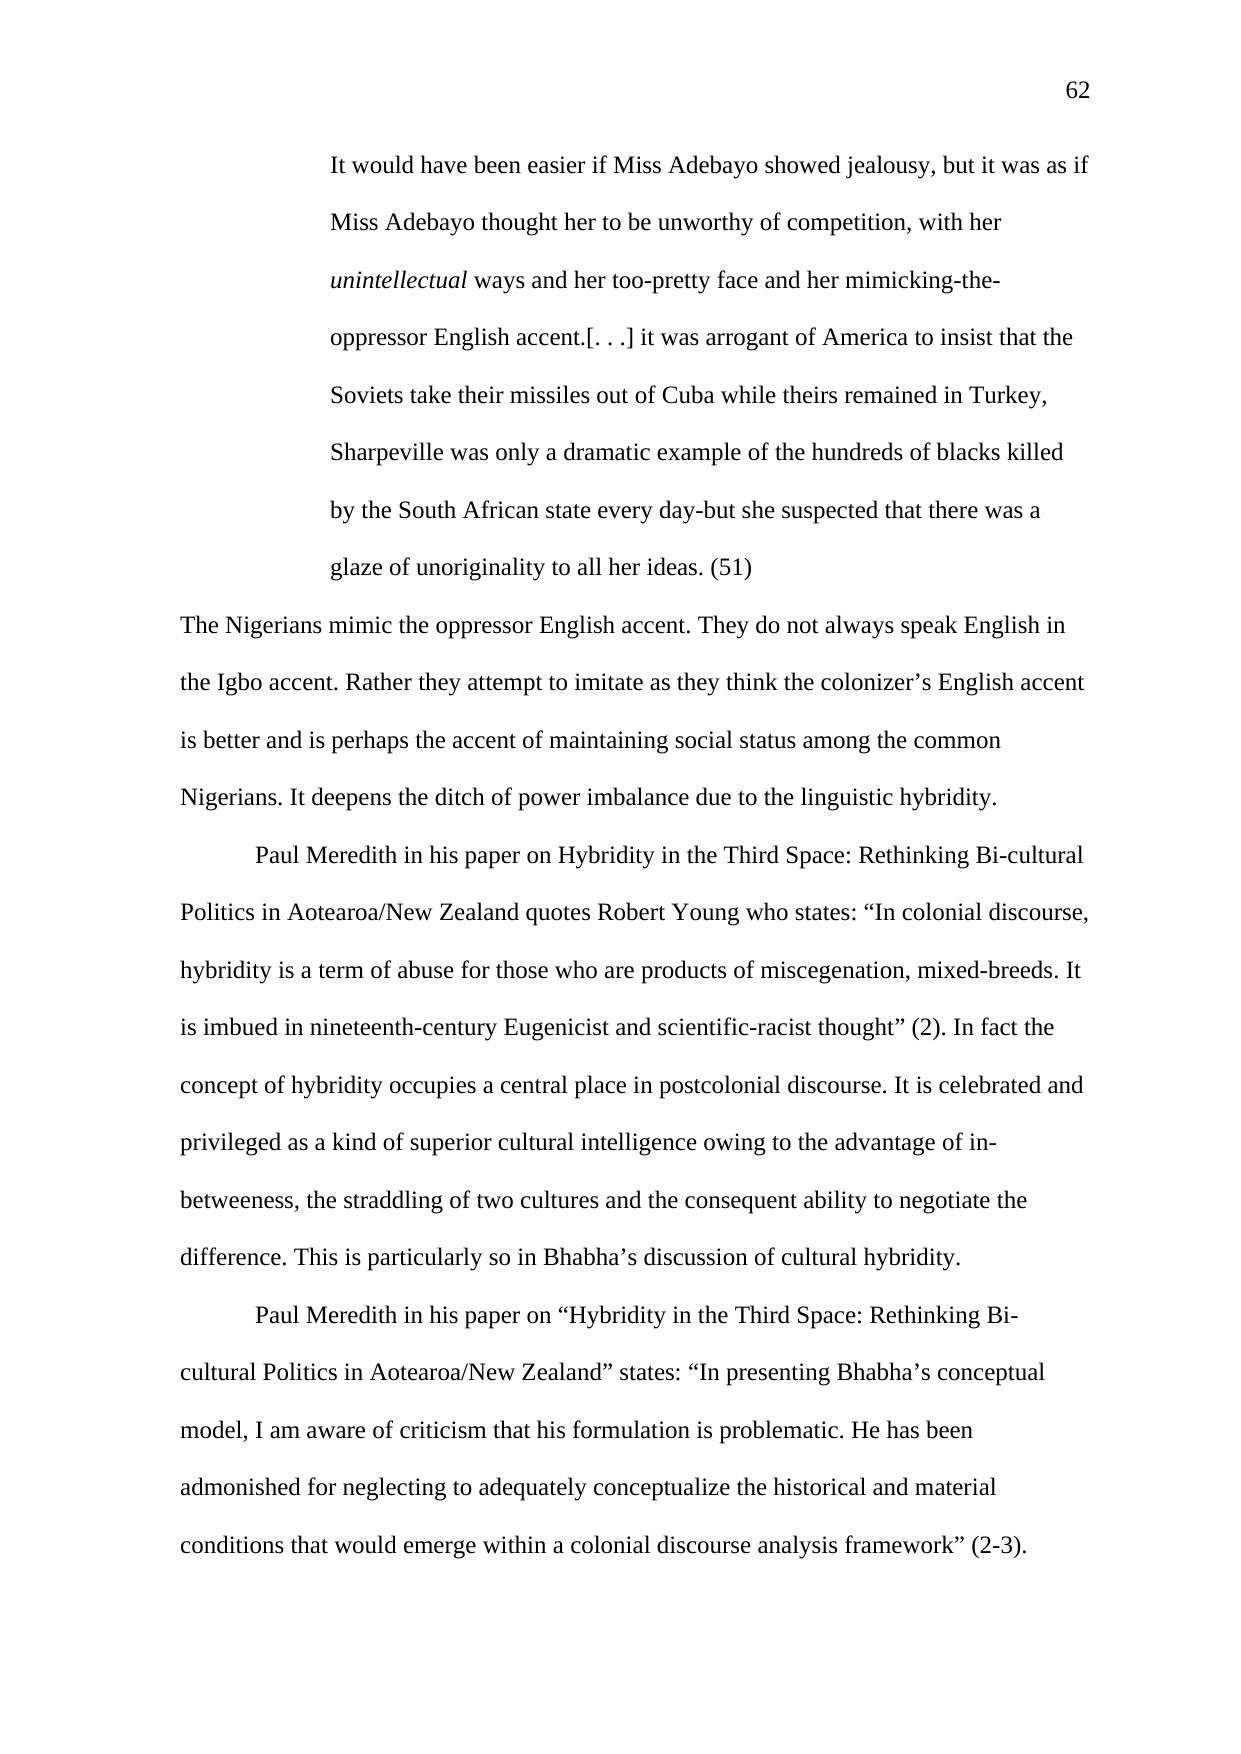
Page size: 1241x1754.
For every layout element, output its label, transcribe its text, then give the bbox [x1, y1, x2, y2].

text Paul Meredith in his paper on Hybridity in the Third Space: Rethinking Bi-cultural Politics in Aotearoa/New Zealand quotes Robert Young who states: “In colonial discourse, hybridity is a term of abuse for those who are products of miscegenation, mixed-breeds. It is imbued in nineteenth-century Eugenicist and scientific-racist thought” (2). In fact the concept of hybridity occupies a central place in postcolonial discourse. It is celebrated and privileged as a kind of superior cultural intelligence owing to the advantage of in-betweeness, the straddling of two cultures and the consequent ability to negotiate the difference. This is particularly so in Bhabha’s discussion of cultural hybridity. [180, 840, 1090, 1271]
text It would have been easier if Miss Adebayo showed jealousy, but it was as if Miss Adebayo thought her to be unworthy of competition, with her unintellectual ways and her too-pretty face and her mimicking-the-oppressor English accent.[. . .] it was arrogant of America to insist that the Soviets take their missiles out of Cuba while theirs remained in Turkey, Sharpeville was only a dramatic example of the hundreds of blacks killed by the South African state every day-but she suspected that there was a glaze of unoriginality to all her ideas. (51) [330, 150, 1090, 581]
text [180, 1300, 1090, 1559]
text The Nigerians mimic the oppressor English accent. They do not always speak English in the Igbo accent. Rather they attempt to imitate as they think the colonizer’s English accent is better and is perhaps the accent of maintaining social status among the common Nigerians. It deepens the ditch of power imbalance due to the linguistic hybridity. [180, 610, 1090, 811]
